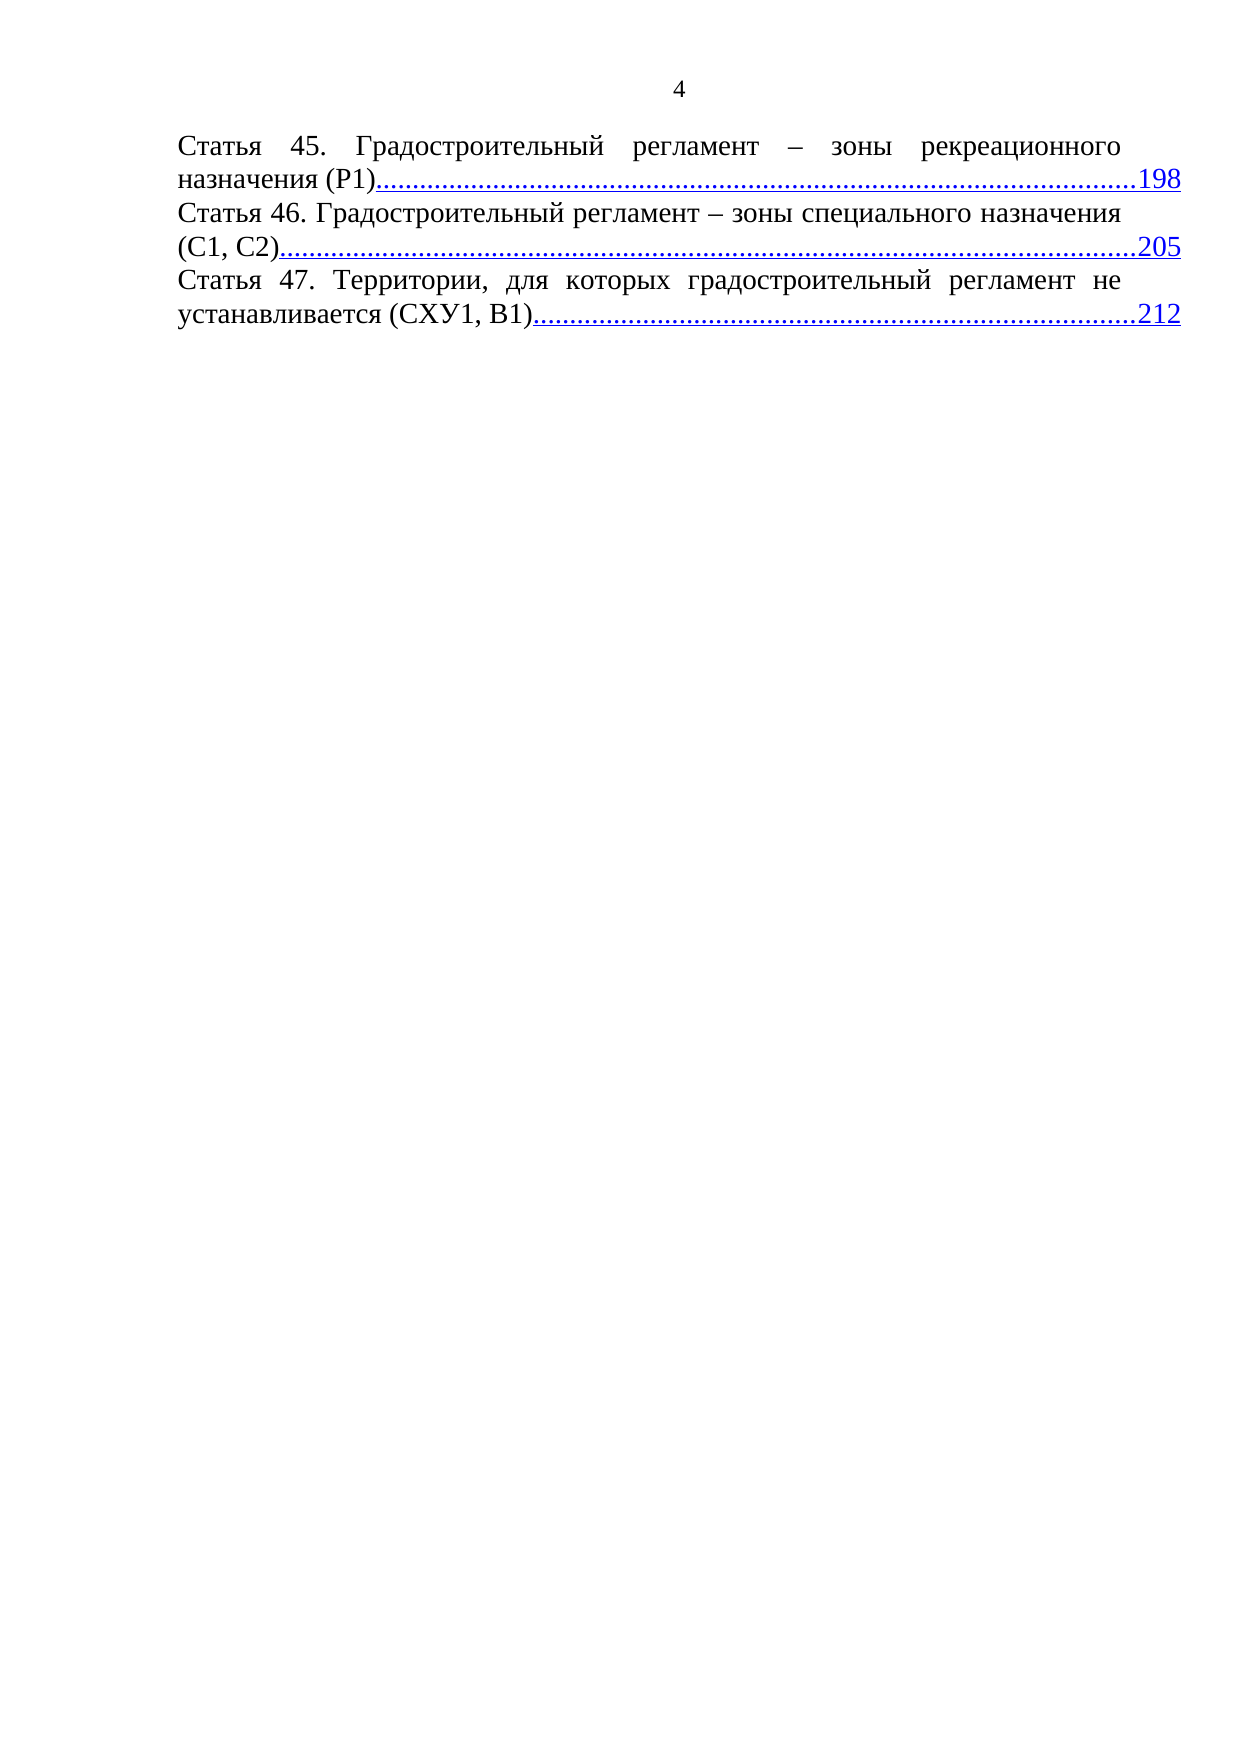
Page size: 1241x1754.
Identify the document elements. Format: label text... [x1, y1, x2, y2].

text Статья 45. Градостроительный регламент – зоны рекреационного назначения (Р1) 198 [177, 128, 1122, 195]
text Статья 46. Градостроительный регламент – зоны специального назначения (С1, С2) 205 [177, 195, 1122, 262]
text Статья 47. Территории, для которых градостроительный регламент не устанавливается (СХУ1, В1) 212 [177, 262, 1122, 329]
